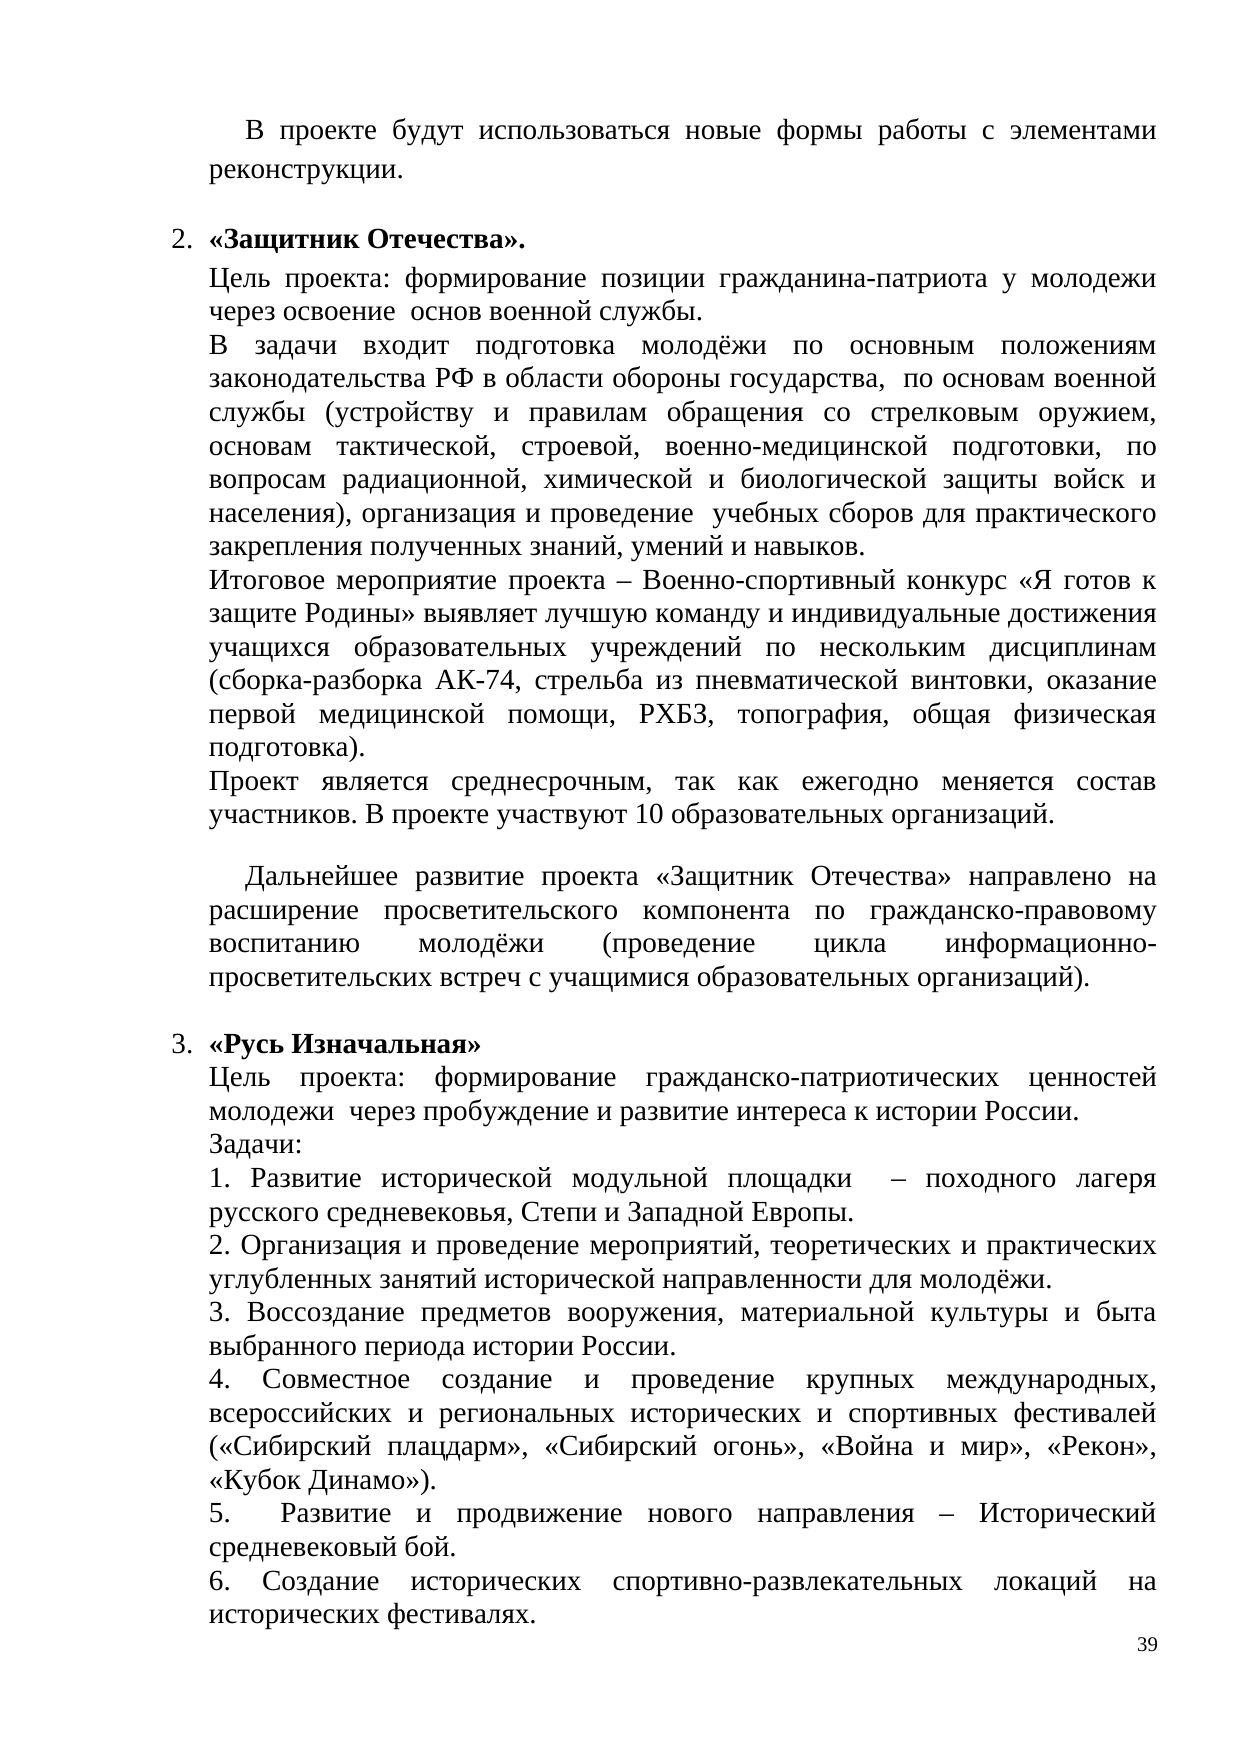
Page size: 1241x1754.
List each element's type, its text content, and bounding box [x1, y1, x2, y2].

list Дальнейшее развитие проекта «Защитник Отечества» направлено на расширение просветительского компонента по гражданско-правовому воспитанию молодёжи (проведение цикла информационно-просветительских встреч с учащимися образовательных организаций). [209, 858, 1157, 992]
list «Русь Изначальная» [171, 1026, 1157, 1059]
list В проекте будут использоваться новые формы работы с элементами реконструкции. [209, 112, 1157, 184]
list 4. Совместное создание и проведение крупных международных, всероссийских и региональных исторических и спортивных фестивалей («Сибирский плацдарм», «Сибирский огонь», «Война и мир», «Рекон», «Кубок Динамо»). [209, 1361, 1157, 1496]
list Задачи: [209, 1127, 1157, 1160]
list 3. Воссоздание предметов вооружения, материальной культуры и быта выбранного периода истории России. [209, 1294, 1157, 1361]
list Цель проекта: формирование гражданско-патриотических ценностей молодежи через пробуждение и развитие интереса к истории России. [209, 1059, 1157, 1127]
list В задачи входит подготовка молодёжи по основным положениям законодательства РФ в области обороны государства, по основам военной службы (устройству и правилам обращения со стрелковым оружием, основам тактической, строевой, военно-медицинской подготовки, по вопросам радиационной, химической и биологической защиты войск и населения), организация и проведение учебных сборов для практического закрепления полученных знаний, умений и навыков. [209, 327, 1157, 562]
list 1. Развитие исторической модульной площадки – походного лагеря русского средневековья, Степи и Западной Европы. [209, 1160, 1157, 1227]
list 5. Развитие и продвижение нового направления – Исторический средневековый бой. [209, 1496, 1157, 1563]
list 6. Создание исторических спортивно-развлекательных локаций на исторических фестивалях. [209, 1563, 1157, 1630]
list Цель проекта: формирование позиции гражданина-патриота у молодежи через освоение основ военной службы. [209, 260, 1157, 327]
list «Защитник Отечества». [171, 221, 1157, 255]
list Проект является среднесрочным, так как ежегодно меняется состав участников. В проекте участвуют 10 образовательных организаций. [209, 763, 1157, 830]
list 2. Организация и проведение мероприятий, теоретических и практических углубленных занятий исторической направленности для молодёжи. [209, 1227, 1157, 1294]
list Итоговое мероприятие проекта – Военно-спортивный конкурс «Я готов к защите Родины» выявляет лучшую команду и индивидуальные достижения учащихся образовательных учреждений по нескольким дисциплинам (сборка-разборка АК-74, стрельба из пневматической винтовки, оказание первой медицинской помощи, РХБЗ, топография, общая физическая подготовка). [209, 562, 1157, 763]
